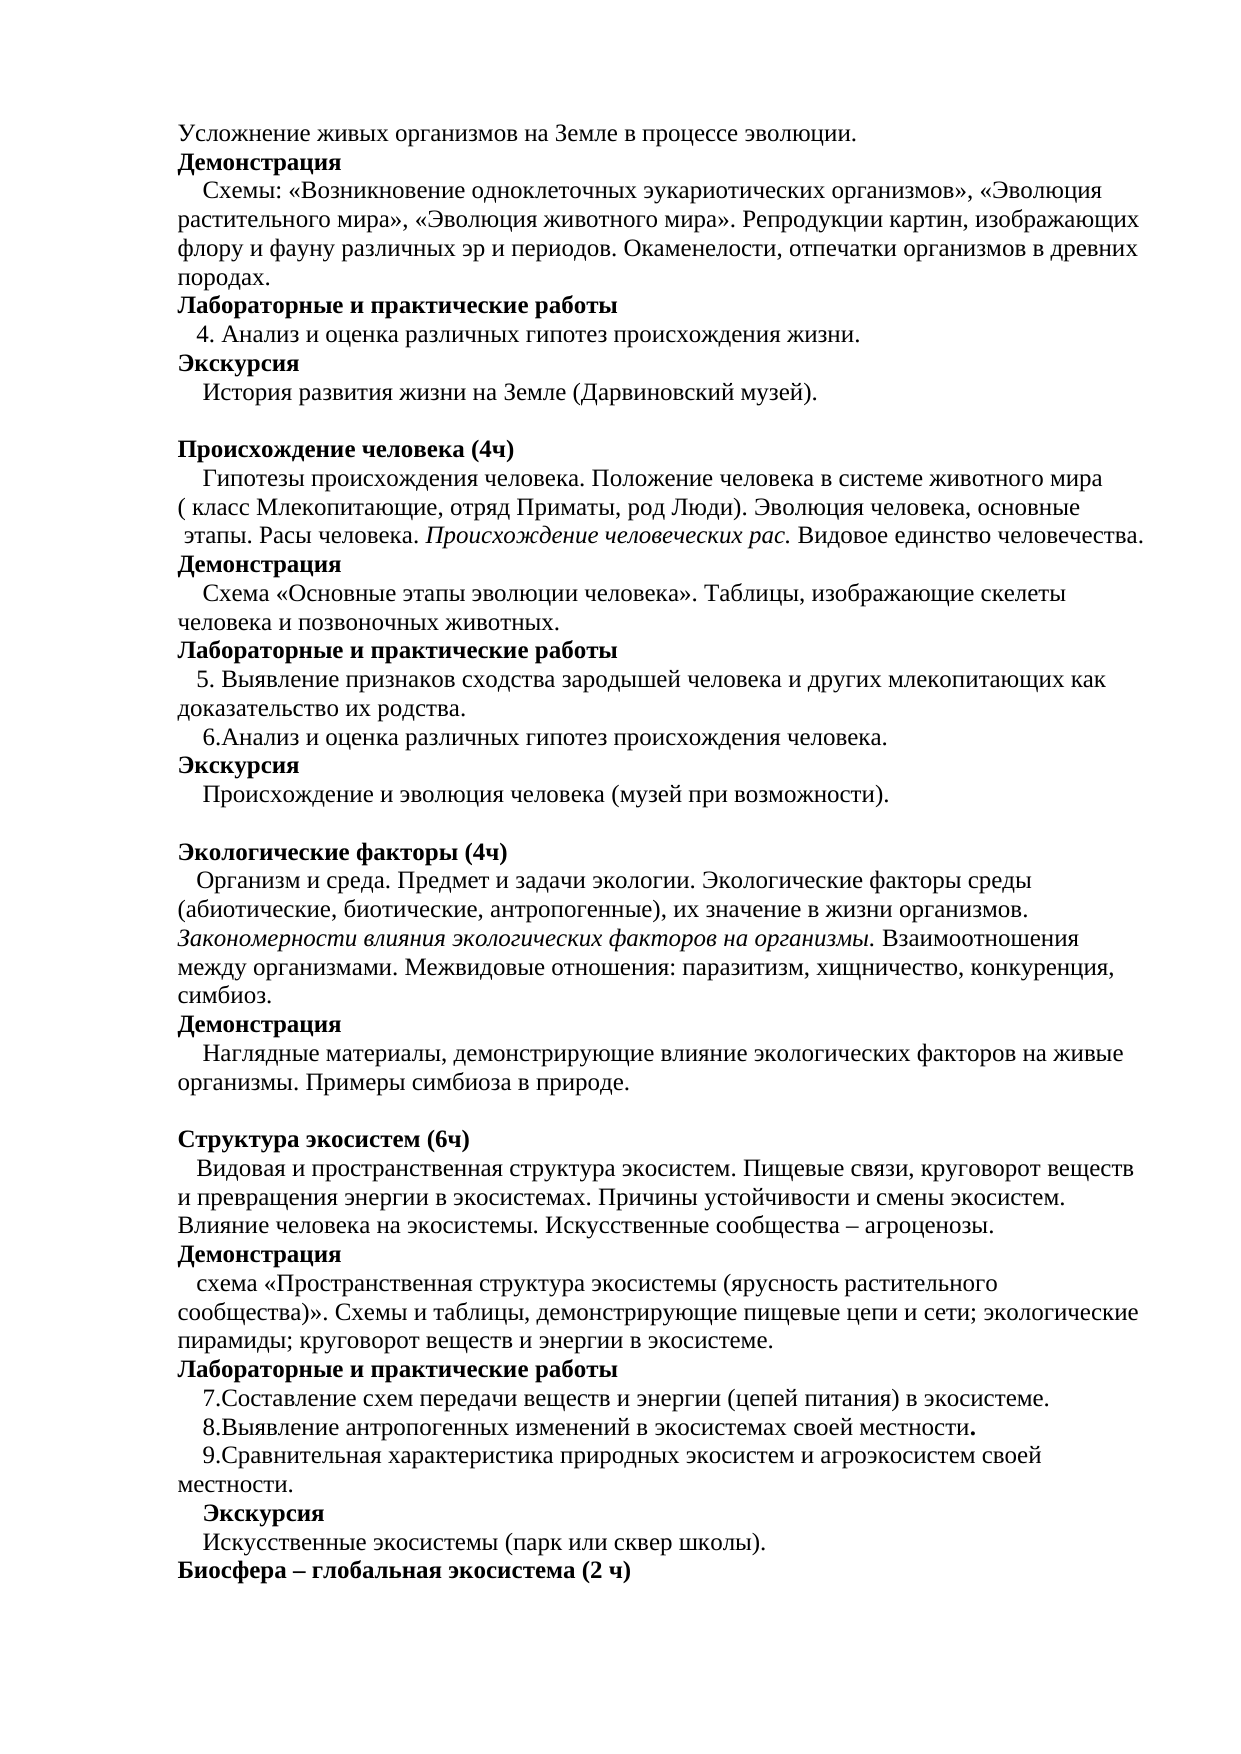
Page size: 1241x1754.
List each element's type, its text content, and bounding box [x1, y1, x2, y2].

text Лабораторные и практические работы [177, 1354, 1152, 1383]
text схема «Пространственная структура экосистемы (ярусность растительного сообщества)». Схемы и таблицы, демонстрирующие пищевые цепи и сети; экологические пирамиды; круговорот веществ и энергии в экосистеме. [177, 1268, 1152, 1354]
text Организм и среда. Предмет и задачи экологии. Экологические факторы среды (абиотические, биотические, антропогенные), их значение в жизни организмов. Закономерности влияния экологических факторов на организмы. Взаимоотношения между организмами. Межвидовые отношения: паразитизм, хищничество, конкуренция, симбиоз. [177, 866, 1152, 1009]
text Экскурсия [177, 348, 1152, 377]
text Лабораторные и практические работы [177, 636, 1152, 664]
text Демонстрация [177, 1009, 1152, 1038]
text Демонстрация [177, 147, 1152, 176]
text Демонстрация [177, 549, 1152, 578]
text История развития жизни на Земле (Дарвиновский музей). [177, 377, 1152, 406]
text Схема «Основные этапы эволюции человека». Таблицы, изображающие скелеты человека и позвоночных животных. [177, 578, 1152, 636]
text Лабораторные и практические работы [177, 291, 1152, 319]
text Происхождение и эволюция человека (музей при возможности). [177, 779, 1152, 808]
text 8.Выявление антропогенных изменений в экосистемах своей местности. [177, 1412, 1152, 1441]
text Экологические факторы (4ч) [177, 837, 1152, 866]
text Наглядные материалы, демонстрирующие влияние экологических факторов на живые организмы. Примеры симбиоза в природе. [177, 1038, 1152, 1096]
text Структура экосистем (6ч) [177, 1124, 1152, 1153]
text 9.Сравнительная характеристика природных экосистем и агроэкосистем своей местности. [177, 1441, 1152, 1498]
text Демонстрация [177, 1239, 1152, 1268]
text этапы. Расы человека. Происхождение человеческих рас. Видовое единство человечества. [177, 521, 1152, 549]
text Схемы: «Возникновение одноклеточных эукариотических организмов», «Эволюция растительного мира», «Эволюция животного мира». Репродукции картин, изображающих флору и фауну различных эр и периодов. Окаменелости, отпечатки организмов в древних породах. [177, 176, 1152, 291]
text Экскурсия [177, 1498, 1152, 1527]
text Видовая и пространственная структура экосистем. Пищевые связи, круговорот веществ и превращения энергии в экосистемах. Причины устойчивости и смены экосистем. Влияние человека на экосистемы. Искусственные сообщества – агроценозы. [177, 1153, 1152, 1239]
text Биосфера – глобальная экосистема (2 ч) [177, 1556, 1152, 1584]
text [177, 118, 1152, 147]
text 5. Выявление признаков сходства зародышей человека и других млекопитающих как доказательство их родства. [177, 664, 1152, 722]
text 6.Анализ и оценка различных гипотез происхождения человека. [177, 722, 1152, 751]
text Искусственные экосистемы (парк или сквер школы). [177, 1527, 1152, 1556]
text ( класс Млекопитающие, отряд Приматы, род Люди). Эволюция человека, основные [177, 492, 1152, 521]
text 4. Анализ и оценка различных гипотез происхождения жизни. [177, 319, 1152, 348]
text Гипотезы происхождения человека. Положение человека в системе животного мира [177, 463, 1152, 492]
text 7.Составление схем передачи веществ и энергии (цепей питания) в экосистеме. [177, 1383, 1152, 1412]
text Происхождение человека (4ч) [177, 434, 1152, 463]
text Экскурсия [177, 751, 1152, 779]
